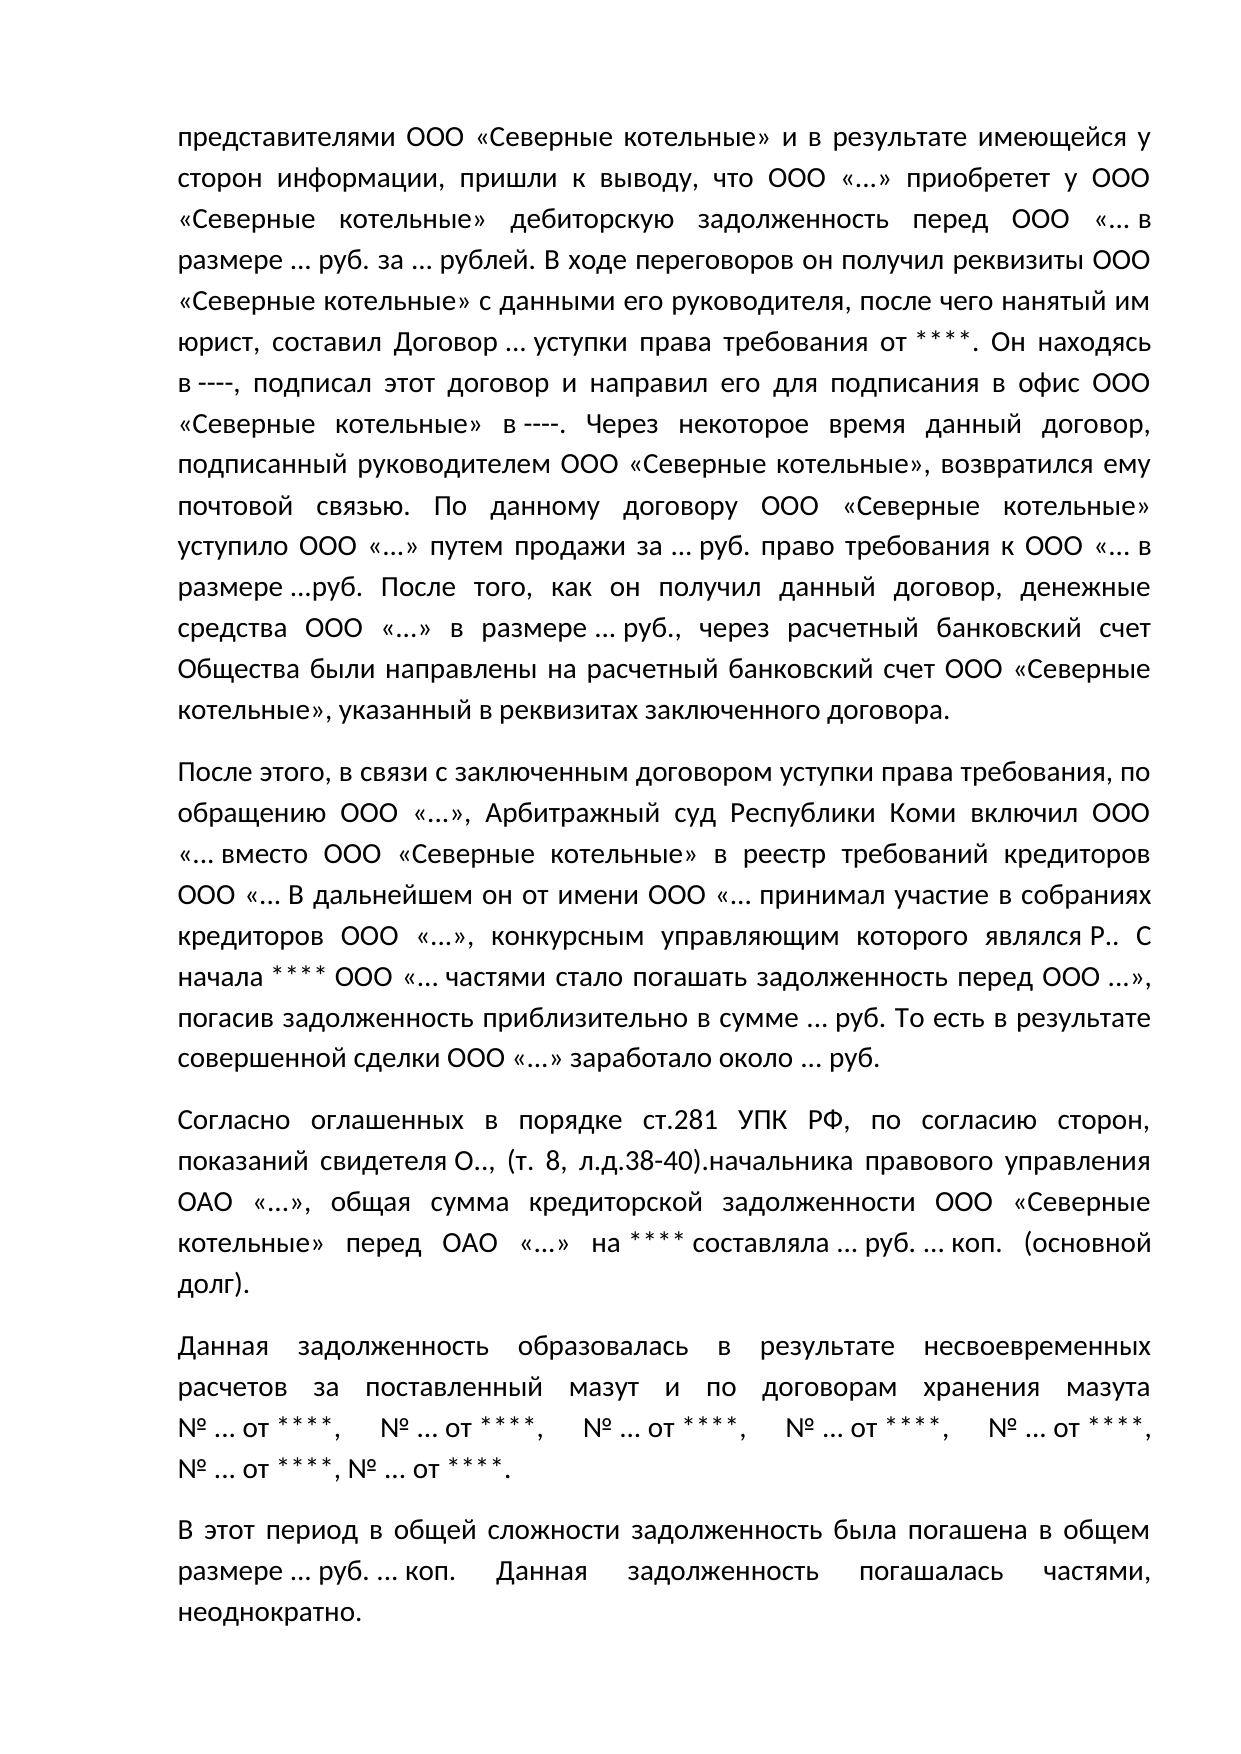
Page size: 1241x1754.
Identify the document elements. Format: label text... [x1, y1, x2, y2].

text Данная задолженность образовалась в результате несвоевременных расчетов за поставленный мазут и по договорам хранения мазута № ... от ****, № ... от ****, № ... от ****, № ... от ****, № ... от ****, № ... от ****, № ... от ****. [177, 1327, 1152, 1485]
text Согласно оглашенных в порядке ст.281 УПК РФ, по согласию сторон, показаний свидетеля О.., (т. 8, л.д.38-40).начальника правового управления ОАО «...», общая сумма кредиторской задолженности ООО «Северные котельные» перед ОАО «...» на **** составляла ... руб. ... коп. (основной долг). [177, 1101, 1152, 1301]
text После этого, в связи с заключенным договором уступки права требования, по обращению ООО «...», Арбитражный суд Республики Коми включил ООО «... вместо ООО «Северные котельные» в реестр требований кредиторов ООО «... В дальнейшем он от имени ООО «... принимал участие в собраниях кредиторов ООО «...», конкурсным управляющим которого являлся Р.. С начала **** ООО «... частями стало погашать задолженность перед ООО ...», погасив задолженность приблизительно в сумме ... руб. То есть в результате совершенной сделки ООО «...» заработало около ... руб. [177, 753, 1152, 1075]
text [177, 118, 1152, 727]
text В этот период в общей сложности задолженность была погашена в общем размере ... руб. ... коп. Данная задолженность погашалась частями, неоднократно. [177, 1511, 1152, 1629]
